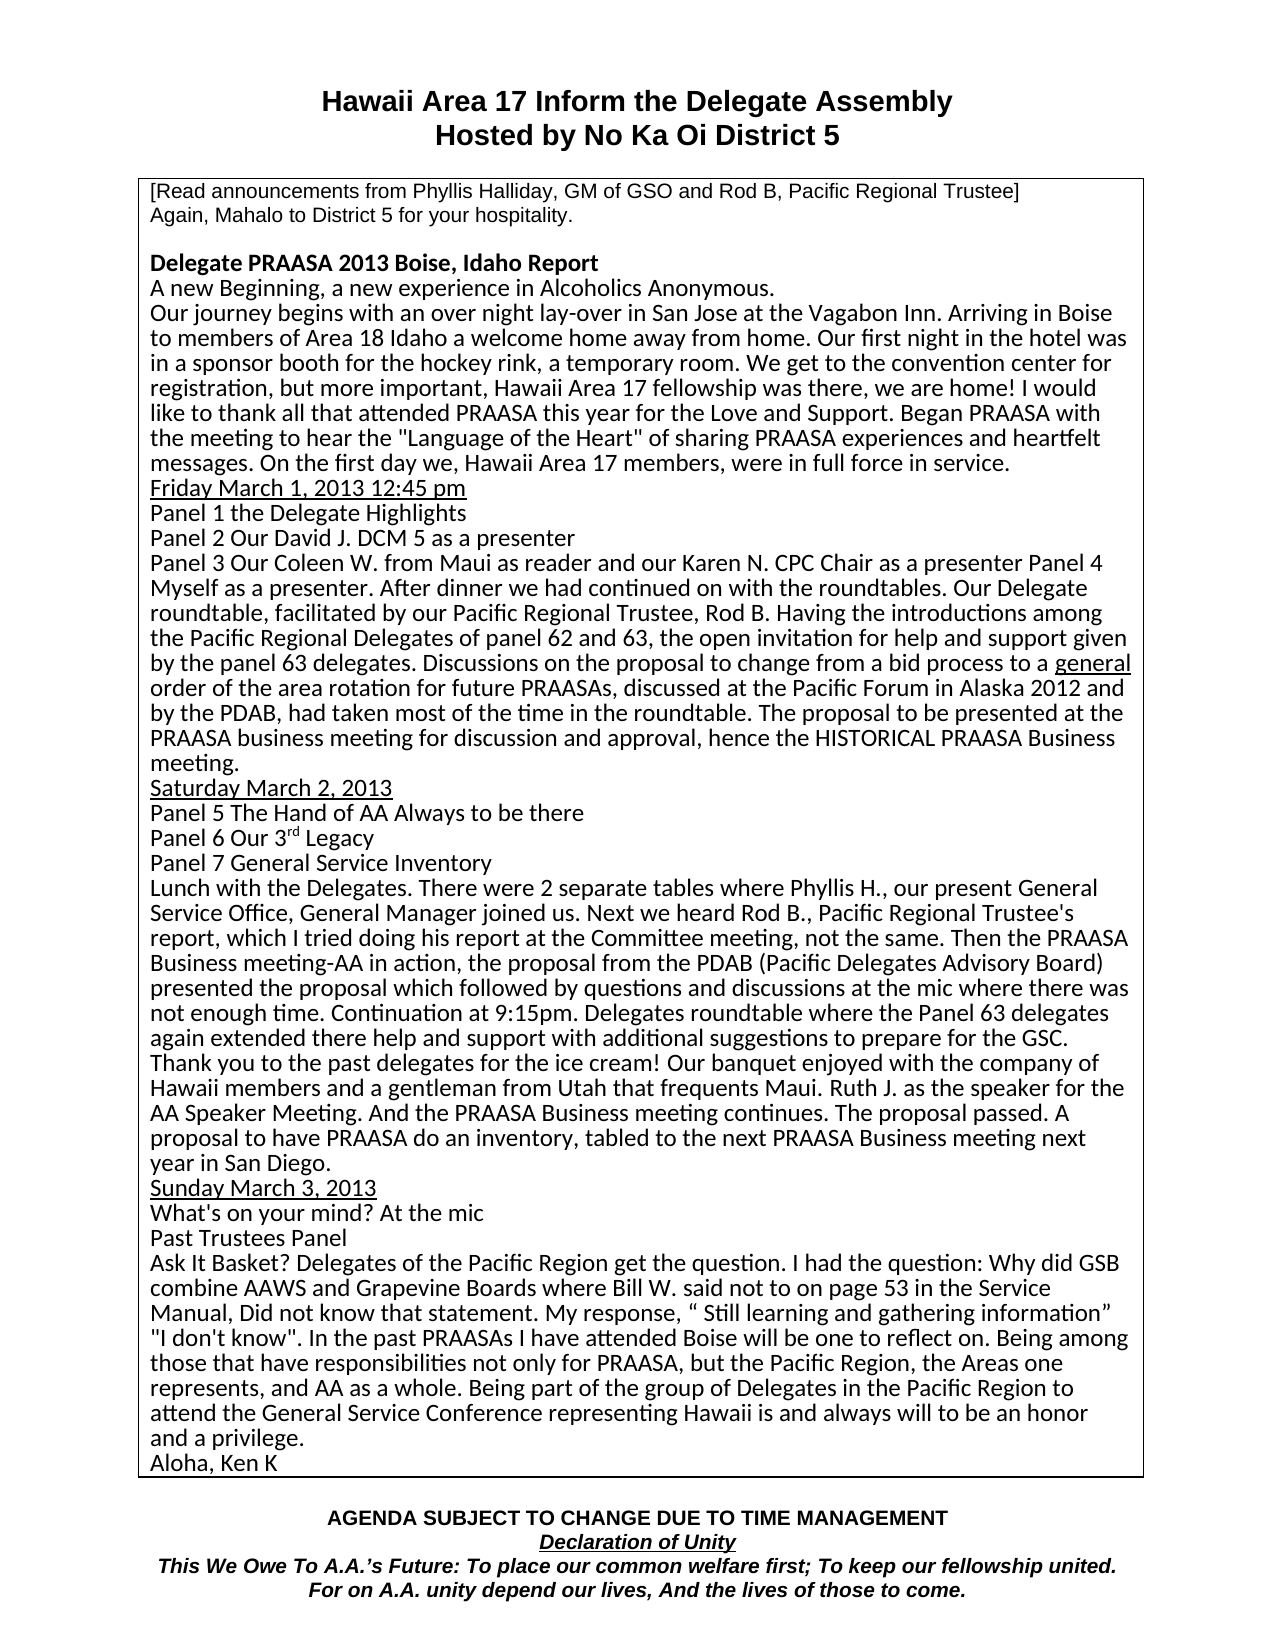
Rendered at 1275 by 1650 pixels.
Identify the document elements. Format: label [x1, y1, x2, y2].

table_cell [139, 179, 1143, 1476]
